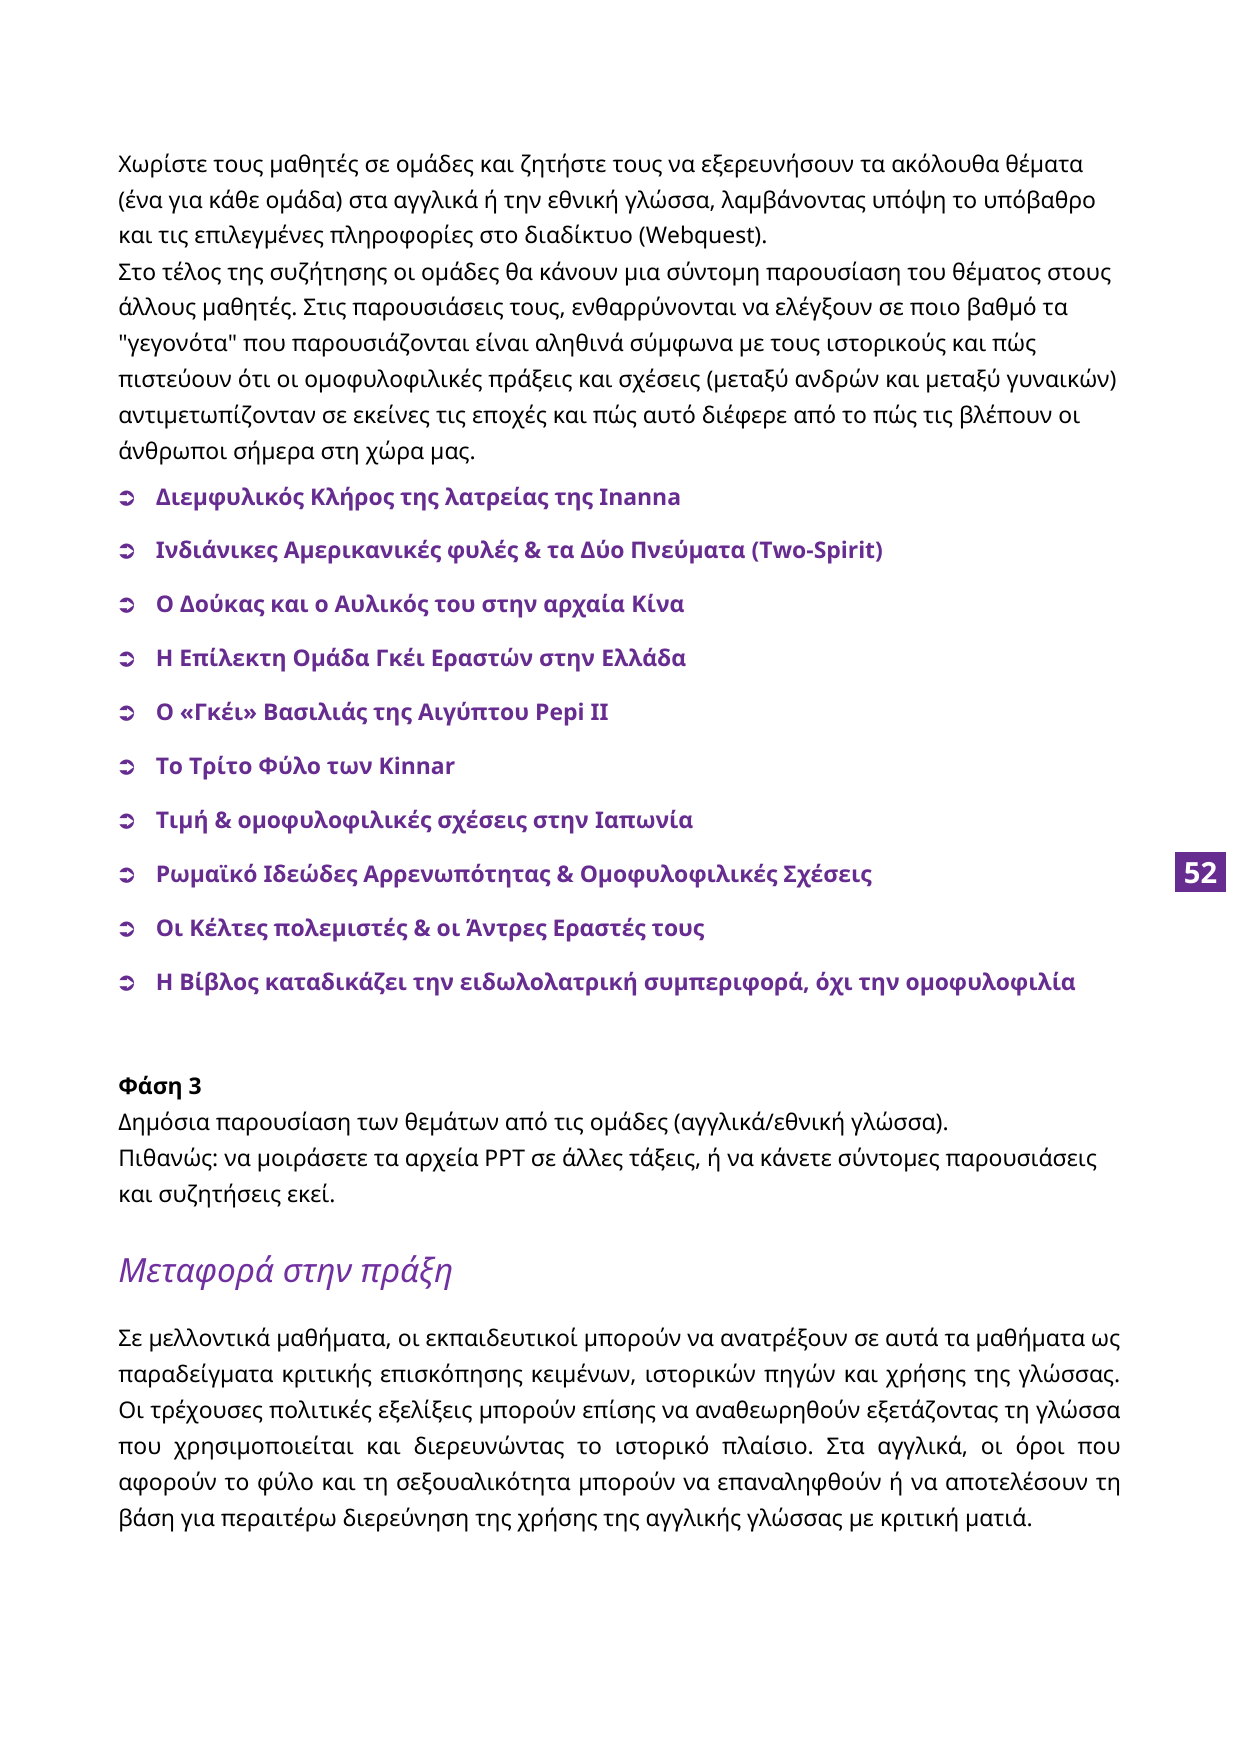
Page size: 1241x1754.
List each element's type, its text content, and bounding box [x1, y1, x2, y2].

text Πιθανώς: να μοιράσετε τα αρχεία PPT σε άλλες τάξεις, ή να κάνετε σύντομες παρουσιάσεις και συζητήσεις εκεί. [118, 1142, 1122, 1209]
text Μεταφορά στην πράξη [118, 1246, 1122, 1292]
list Η Επίλεκτη Ομάδα Γκέι Εραστών στην Ελλάδα [118, 633, 1122, 680]
list Ο Δούκας και ο Αυλικός του στην αρχαία Κίνα [118, 579, 1122, 626]
list Ο «Γκέι» Βασιλιάς της Αιγύπτου Pepi II [118, 687, 1122, 734]
list Ρωμαϊκό Ιδεώδες Αρρενωπότητας & Ομοφυλοφιλικές Σχέσεις [118, 849, 1122, 896]
list Το Τρίτο Φύλο των Kinnar [118, 741, 1122, 788]
text Σε μελλοντικά μαθήματα, οι εκπαιδευτικοί μπορούν να ανατρέξουν σε αυτά τα μαθήματα ως παραδείγματα κριτικής επισκόπησης κειμένων, ιστορικών πηγών και χρήσης της γλώσσας. Οι τρέχουσες πολιτικές εξελίξεις μπορούν επίσης να αναθεωρηθούν εξετάζοντας τη γλώσσα που χρησιμοποιείται και διερευνώντας το ιστορικό πλαίσιο. Στα αγγλικά, οι όροι που αφορούν το φύλο και τη σεξουαλικότητα μπορούν να επαναληφθούν ή να αποτελέσουν τη βάση για περαιτέρω διερεύνηση της χρήσης της αγγλικής γλώσσας με κριτική ματιά. [118, 1322, 1122, 1533]
text Στο τέλος της συζήτησης οι ομάδες θα κάνουν μια σύντομη παρουσίαση του θέματος στους άλλους μαθητές. Στις παρουσιάσεις τους, ενθαρρύνονται να ελέγξουν σε ποιο βαθμό τα "γεγονότα" που παρουσιάζονται είναι αληθινά σύμφωνα με τους ιστορικούς και πώς πιστεύουν ότι οι ομοφυλοφιλικές πράξεις και σχέσεις (μεταξύ ανδρών και μεταξύ γυναικών) αντιμετωπίζονταν σε εκείνες τις εποχές και πώς αυτό διέφερε από το πώς τις βλέπουν οι άνθρωποι σήμερα στη χώρα μας. [118, 255, 1122, 466]
list Η Βίβλος καταδικάζει την ειδωλολατρική συμπεριφορά, όχι την ομοφυλοφιλία [118, 957, 1122, 1004]
list Οι Κέλτες πολεμιστές & οι Άντρες Εραστές τους [118, 903, 1122, 950]
list Τιμή & ομοφυλοφιλικές σχέσεις στην Ιαπωνία [118, 795, 1122, 842]
list Διεμφυλικός Κλήρος της λατρείας της Inanna [118, 471, 1122, 518]
text Δημόσια παρουσίαση των θεμάτων από τις ομάδες (αγγλικά/εθνική γλώσσα). [118, 1106, 1122, 1137]
text Φάση 3 [118, 1070, 1122, 1101]
list Ινδιάνικες Αμερικανικές φυλές & τα Δύο Πνεύματα (Two-Spirit) [118, 525, 1122, 572]
text Χωρίστε τους μαθητές σε ομάδες και ζητήστε τους να εξερευνήσουν τα ακόλουθα θέματα (ένα για κάθε ομάδα) στα αγγλικά ή την εθνική γλώσσα, λαμβάνοντας υπόψη το υπόβαθρο και τις επιλεγμένες πληροφορίες στο διαδίκτυο (Webquest). [118, 148, 1122, 251]
